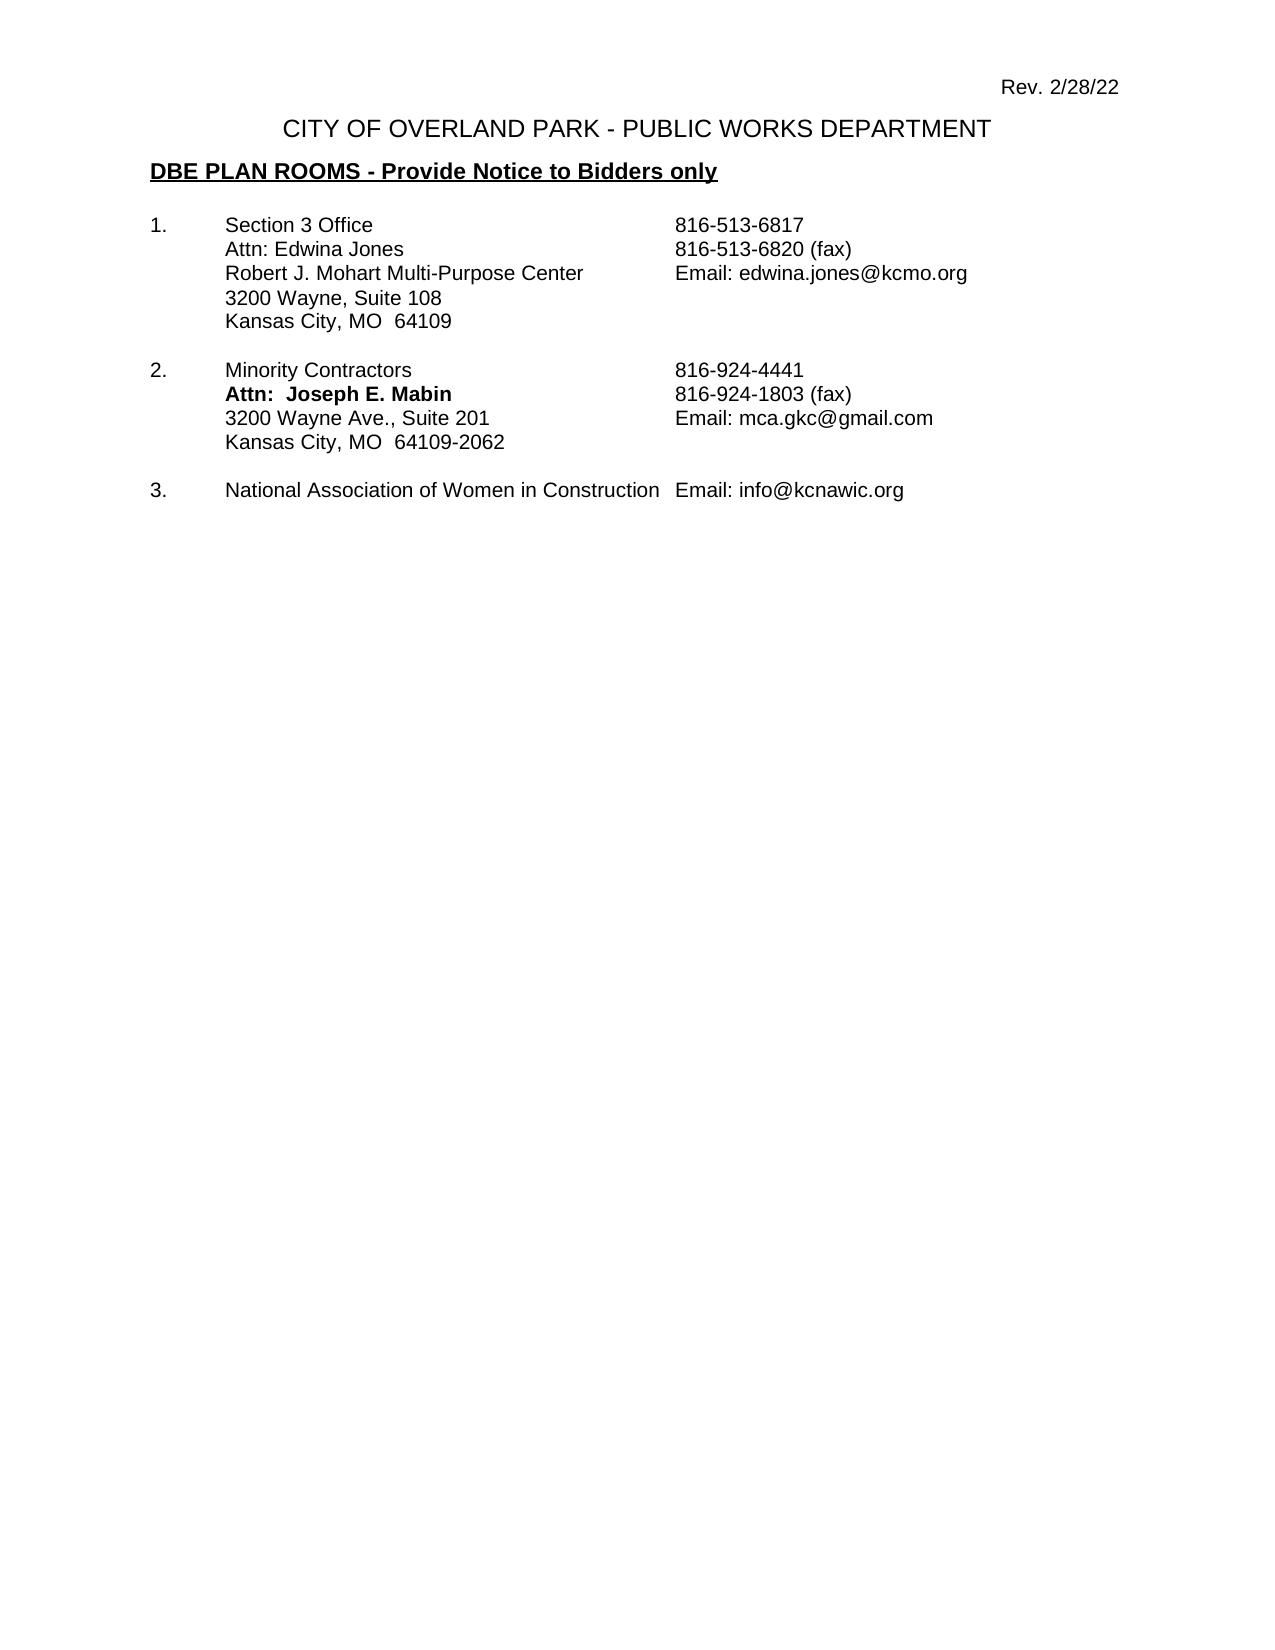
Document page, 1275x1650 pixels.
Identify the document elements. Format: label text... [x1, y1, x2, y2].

text CITY OF OVERLAND PARK - PUBLIC WORKS DEPARTMENT [150, 113, 1125, 143]
text 3200 Wayne, Suite 108 [225, 285, 1125, 309]
text 1. Section 3 Office 816-513-6817 [150, 213, 1125, 237]
text Attn: Joseph E. Mabin 816-924-1803 (fax) [225, 382, 1125, 406]
text Rev. 2/28/22 [150, 75, 1125, 99]
text Attn: Edwina Jones 816-513-6820 (fax) [225, 237, 1125, 261]
text 3200 Wayne Ave., Suite 201 Email: mca.gkc@gmail.com [225, 406, 1125, 430]
text Robert J. Mohart Multi-Purpose Center Email: edwina.jones@kcmo.org [225, 261, 1125, 285]
text Kansas City, MO 64109 [225, 309, 1125, 333]
text 2. Minority Contractors 816-924-4441 [150, 358, 1125, 382]
text DBE PLAN ROOMS - Provide Notice to Bidders only [150, 157, 1125, 184]
text 3. National Association of Women in Construction Email: info@kcnawic.org [150, 478, 1125, 502]
